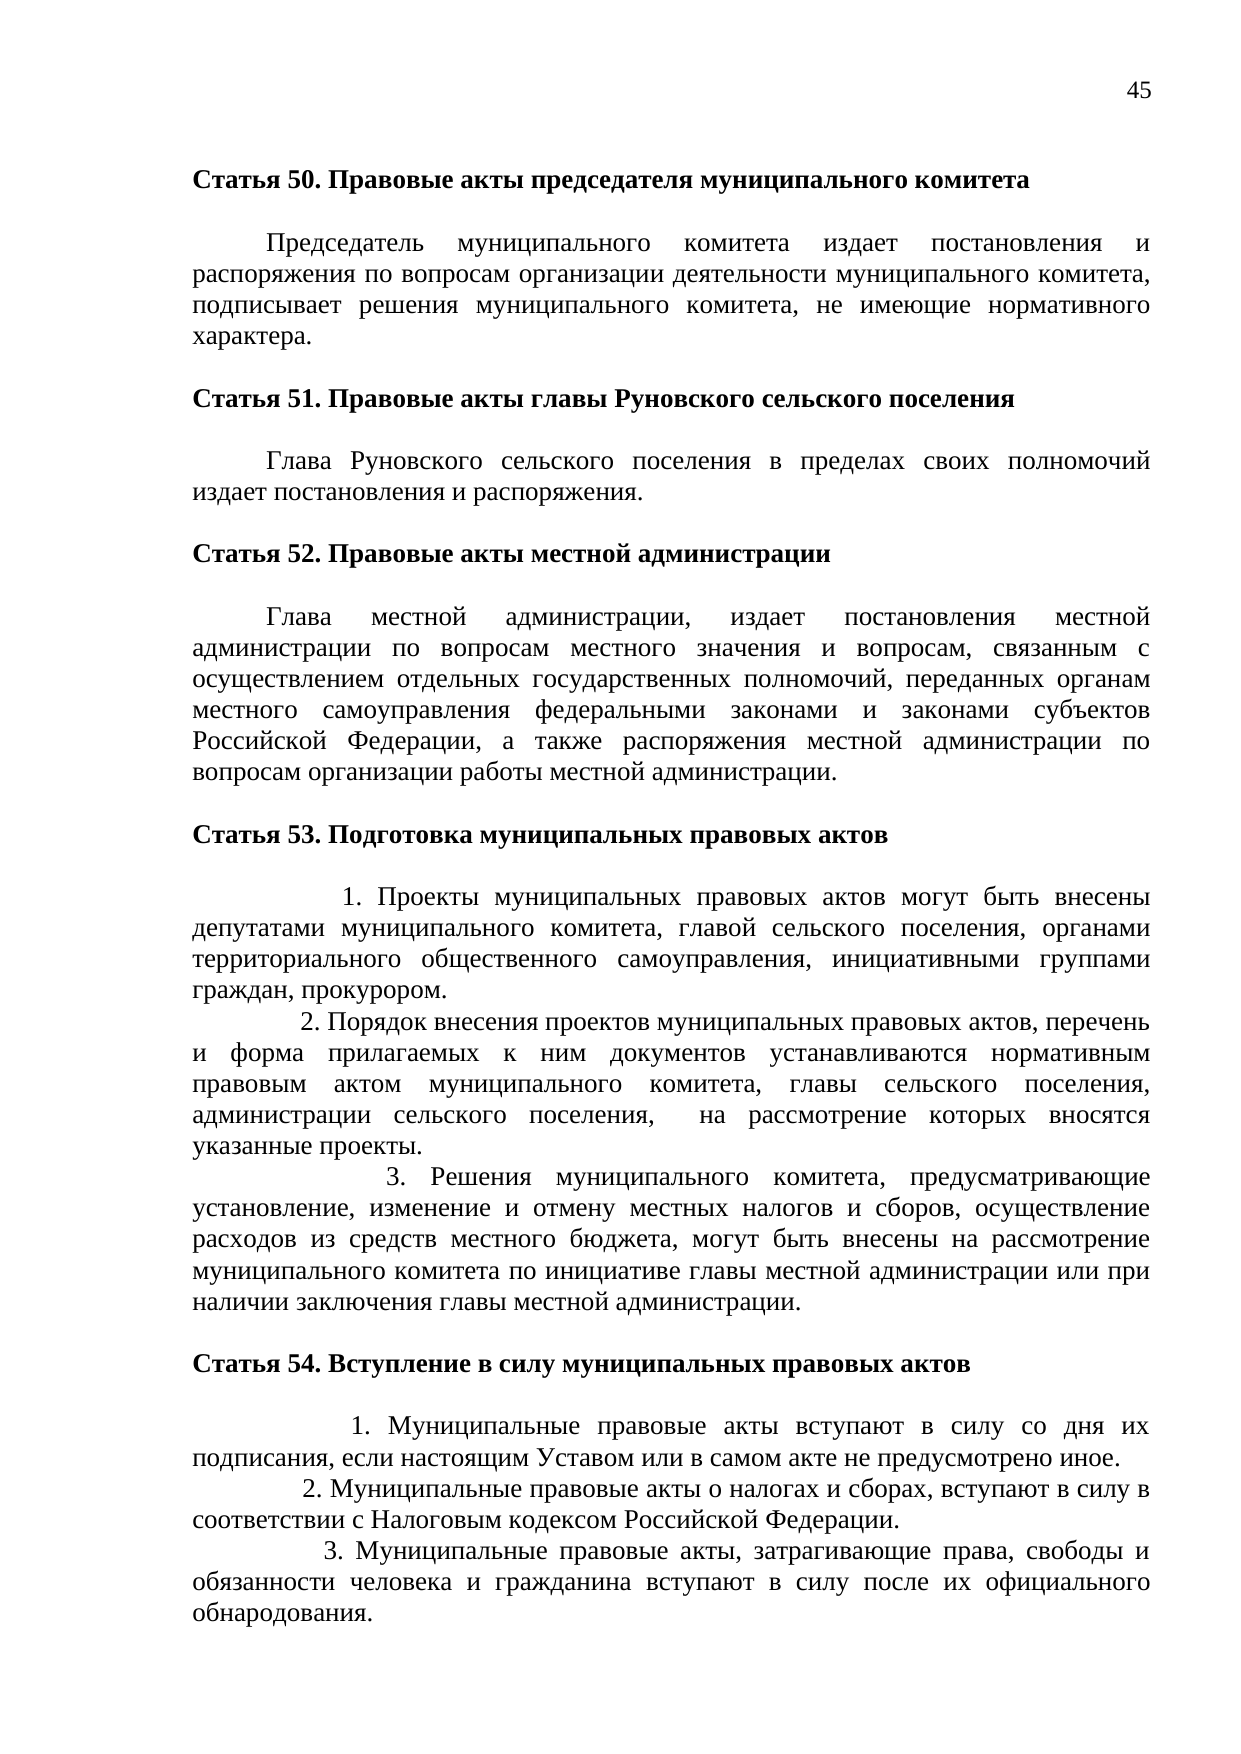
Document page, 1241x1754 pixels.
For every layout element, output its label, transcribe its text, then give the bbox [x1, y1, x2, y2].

text Статья 54. Вступление в силу муниципальных правовых актов [192, 1347, 1152, 1378]
text 1. Проекты муниципальных правовых актов могут быть внесены депутатами муниципального комитета, главой сельского поселения, органами территориального общественного самоуправления, инициативными группами граждан, прокурором. [192, 880, 1152, 1004]
text 3. Муниципальные правовые акты, затрагивающие права, свободы и обязанности человека и гражданина вступают в силу после их официального обнародования. [192, 1534, 1152, 1627]
text 2. Муниципальные правовые акты о налогах и сборах, вступают в силу в соответствии с Налоговым кодексом Российской Федерации. [192, 1472, 1152, 1534]
text Председатель муниципального комитета издает постановления и распоряжения по вопросам организации деятельности муниципального комитета, подписывает решения муниципального комитета, не имеющие нормативного характера. [192, 226, 1152, 351]
text Статья 50. Правовые акты председателя муниципального комитета [192, 164, 1152, 195]
text 1. Муниципальные правовые акты вступают в силу со дня их подписания, если настоящим Уставом или в самом акте не предусмотрено иное. [192, 1409, 1152, 1472]
text Статья 52. Правовые акты местной администрации [192, 537, 1152, 568]
text Глава Руновского сельского поселения в пределах своих полномочий издает постановления и распоряжения. [192, 444, 1152, 506]
text 3. Решения муниципального комитета, предусматривающие установление, изменение и отмену местных налогов и сборов, осуществление расходов из средств местного бюджета, могут быть внесены на рассмотрение муниципального комитета по инициативе главы местной администрации или при наличии заключения главы местной администрации. [192, 1160, 1152, 1316]
text 2. Порядок внесения проектов муниципальных правовых актов, перечень и форма прилагаемых к ним документов устанавливаются нормативным правовым актом муниципального комитета, главы сельского поселения, администрации сельского поселения, на рассмотрение которых вносятся указанные проекты. [192, 1004, 1152, 1160]
text Глава местной администрации, издает постановления местной администрации по вопросам местного значения и вопросам, связанным с осуществлением отдельных государственных полномочий, переданных органам местного самоуправления федеральными законами и законами субъектов Российской Федерации, а также распоряжения местной администрации по вопросам организации работы местной администрации. [192, 600, 1152, 787]
text Статья 53. Подготовка муниципальных правовых актов [192, 818, 1152, 849]
text Статья 51. Правовые акты главы Руновского сельского поселения [192, 382, 1152, 413]
